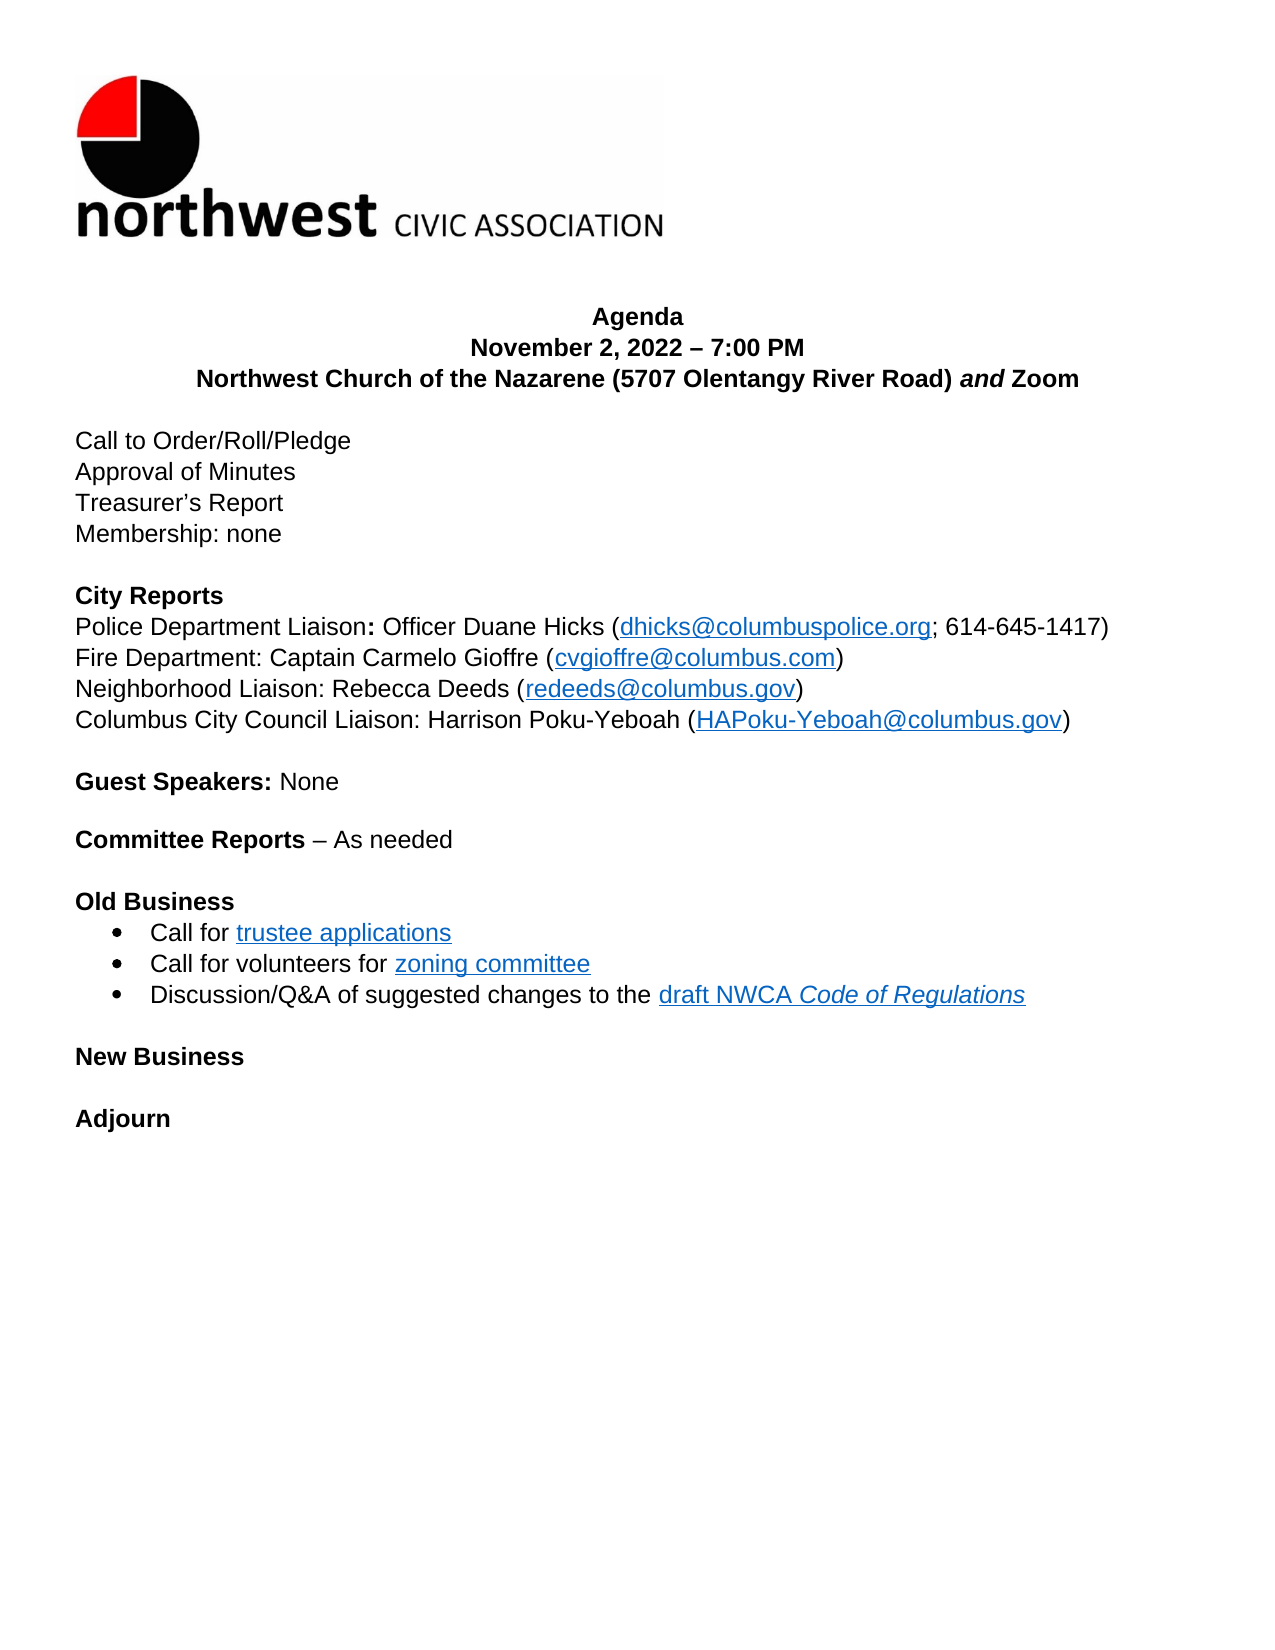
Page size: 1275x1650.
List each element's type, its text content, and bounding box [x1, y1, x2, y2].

list Discussion/Q&A of suggested changes to the draft NWCA Code of Regulations [112, 980, 1200, 1009]
text Northwest Church of the Nazarene (5707 Olentangy River Road) and Zoom [75, 364, 1200, 392]
text Old Business [75, 887, 1200, 916]
text Membership: none [75, 519, 1200, 548]
text Committee Reports – As needed [75, 825, 1200, 853]
list Call for trustee applications [112, 918, 1200, 947]
text Treasurer’s Report [75, 488, 1200, 517]
list Call for volunteers for zoning committee [112, 949, 1200, 978]
text Call to Order/Roll/Pledge [75, 426, 1200, 454]
picture [75, 75, 664, 238]
text Columbus City Council Liaison: Harrison Poku-Yeboah (HAPoku-Yeboah@columbus.gov) [75, 705, 1200, 734]
text Neighborhood Liaison: Rebecca Deeds (redeeds@columbus.gov) [75, 674, 1200, 703]
text Agenda [75, 302, 1200, 330]
text New Business [75, 1042, 1200, 1071]
text City Reports [75, 581, 1200, 610]
text Fire Department: Captain Carmelo Gioffre (cvgioffre@columbus.com) [75, 643, 1200, 672]
text November 2, 2022 – 7:00 PM [75, 333, 1200, 361]
text Guest Speakers: None [75, 767, 1200, 796]
text Approval of Minutes [75, 457, 1200, 486]
list Adjourn [75, 1104, 1200, 1133]
text Police Department Liaison: Officer Duane Hicks (dhicks@columbuspolice.org; 614-645-1417) [75, 612, 1200, 641]
